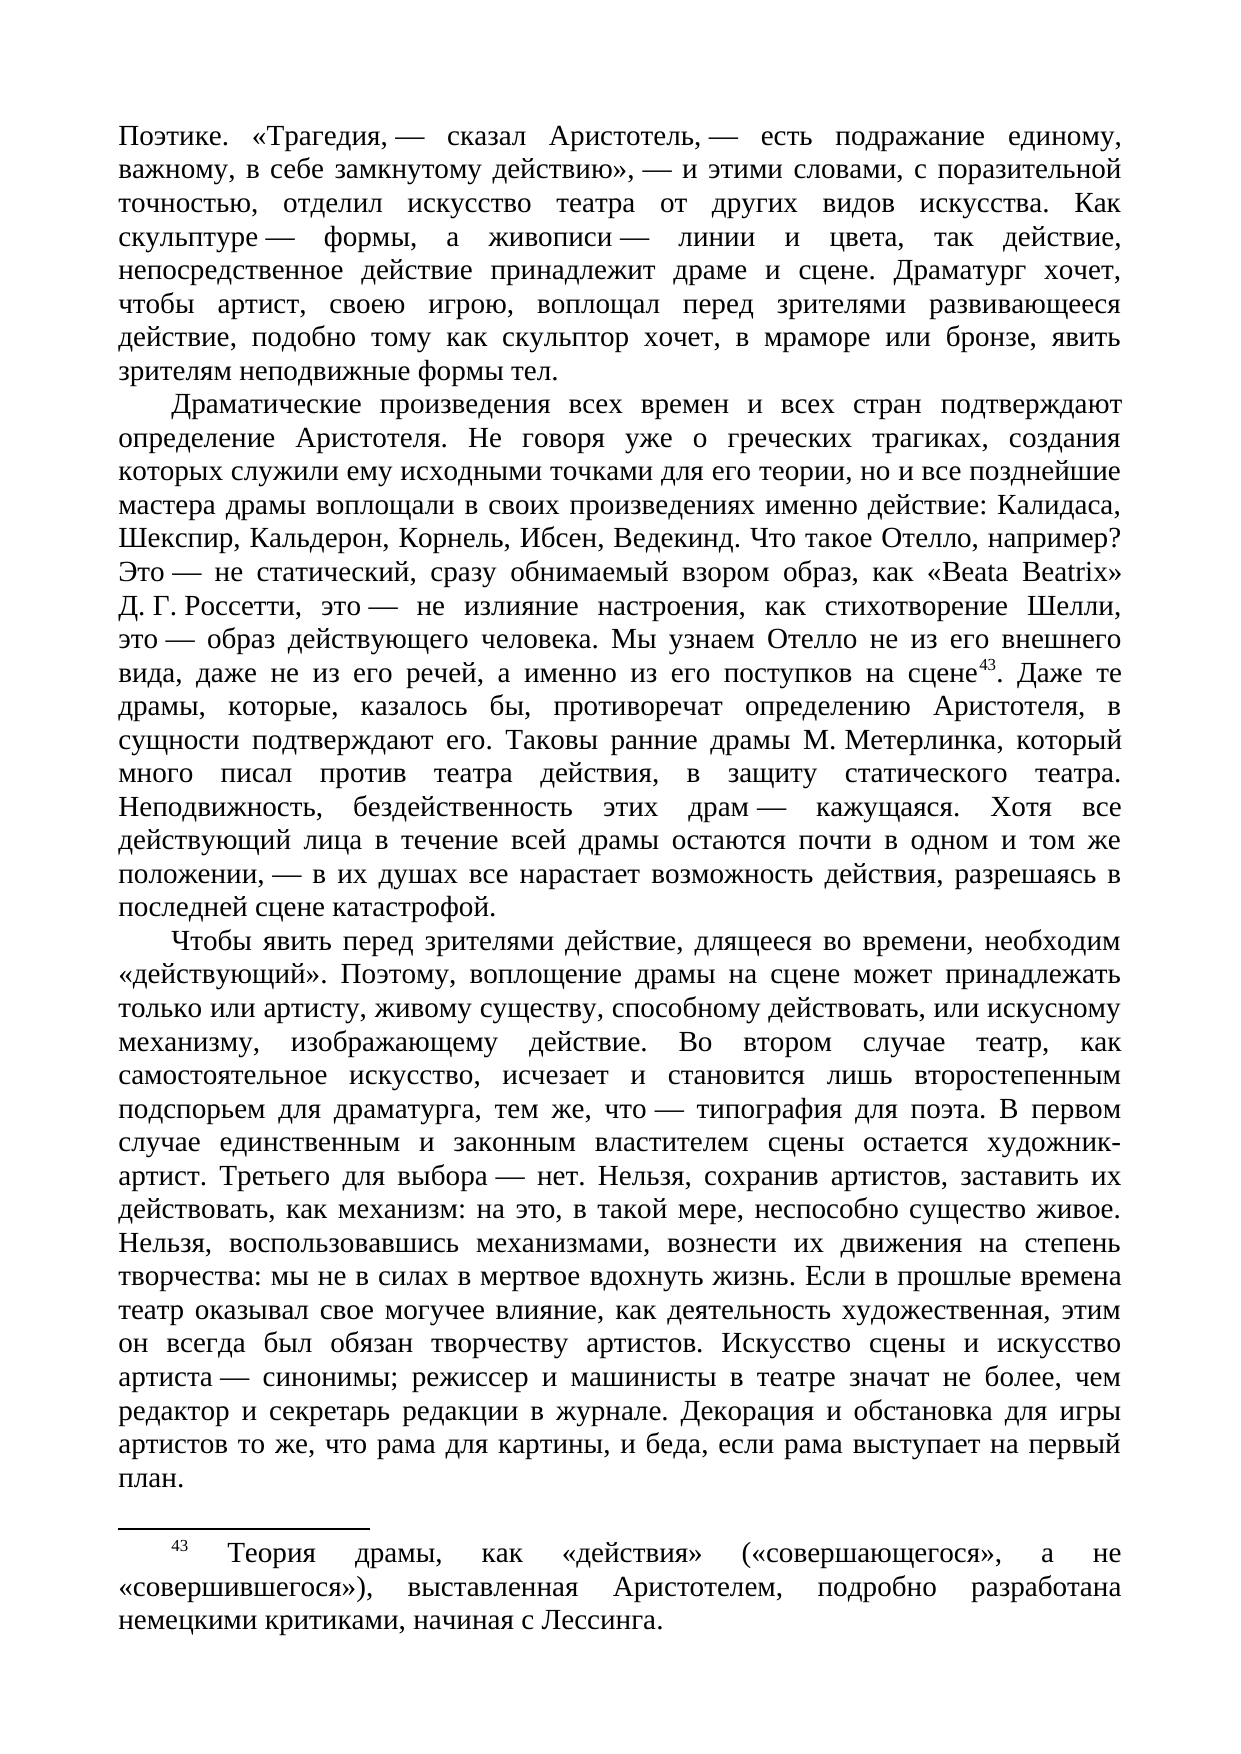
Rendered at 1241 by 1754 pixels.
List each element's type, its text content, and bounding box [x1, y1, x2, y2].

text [118, 118, 1122, 386]
text Чтобы явить перед зрителями действие, длящееся во времени, необходим «действующий». Поэтому, воплощение драмы на сцене может принадлежать только или артисту, живому существу, способному действовать, или искусному механизму, изображающему действие. Во втором случае театр, как самостоятельное искусство, исчезает и становится лишь второстепенным подспорьем для драматурга, тем же, что — типография для поэта. В первом случае единственным и законным властителем сцены остается художник-артист. Третьего для выбора — нет. Нельзя, сохранив артистов, заставить их действовать, как механизм: на это, в такой мере, неспособно существо живое. Нельзя, воспользовавшись механизмами, вознести их движения на степень творчества: мы не в силах в мертвое {257} вдохнуть жизнь. Если в прошлые времена театр оказывал свое могучее влияние, как деятельность художественная, этим он всегда был обязан творчеству артистов. Искусство сцены и искусство артиста — синонимы; режиссер и машинисты в театре значат не более, чем редактор и секретарь редакции в журнале. Декорация и обстановка для игры артистов то же, что рама для картины, и беда, если рама выступает на первый план. [118, 923, 1122, 1493]
text Драматические произведения всех времен и всех стран {256} подтверждают определение Аристотеля. Не говоря уже о греческих трагиках, создания которых служили ему исходными точками для его теории, но и все позднейшие мастера драмы воплощали в своих произведениях именно действие: Калидаса, Шекспир, Кальдерон, Корнель, Ибсен, Ведекинд. Что такое Отелло, например? Это — не статический, сразу обнимаемый взором образ, как «Beata Beatrix» Д. Г. Россетти, это — не излияние настроения, как стихотворение Шелли, это — образ действующего человека. Мы узнаем Отелло не из его внешнего вида, даже не из его речей, а именно из его поступков на сцене. Даже те драмы, которые, казалось бы, противоречат определению Аристотеля, в сущности подтверждают его. Таковы ранние драмы М. Метерлинка, который много писал против театра действия, в защиту статического театра. Неподвижность, бездейственность этих драм — кажущаяся. Хотя все действующий лица в течение всей драмы остаются почти в одном и том же положении, — в их душах все нарастает возможность действия, разрешаясь в последней сцене катастрофой. [118, 386, 1122, 923]
